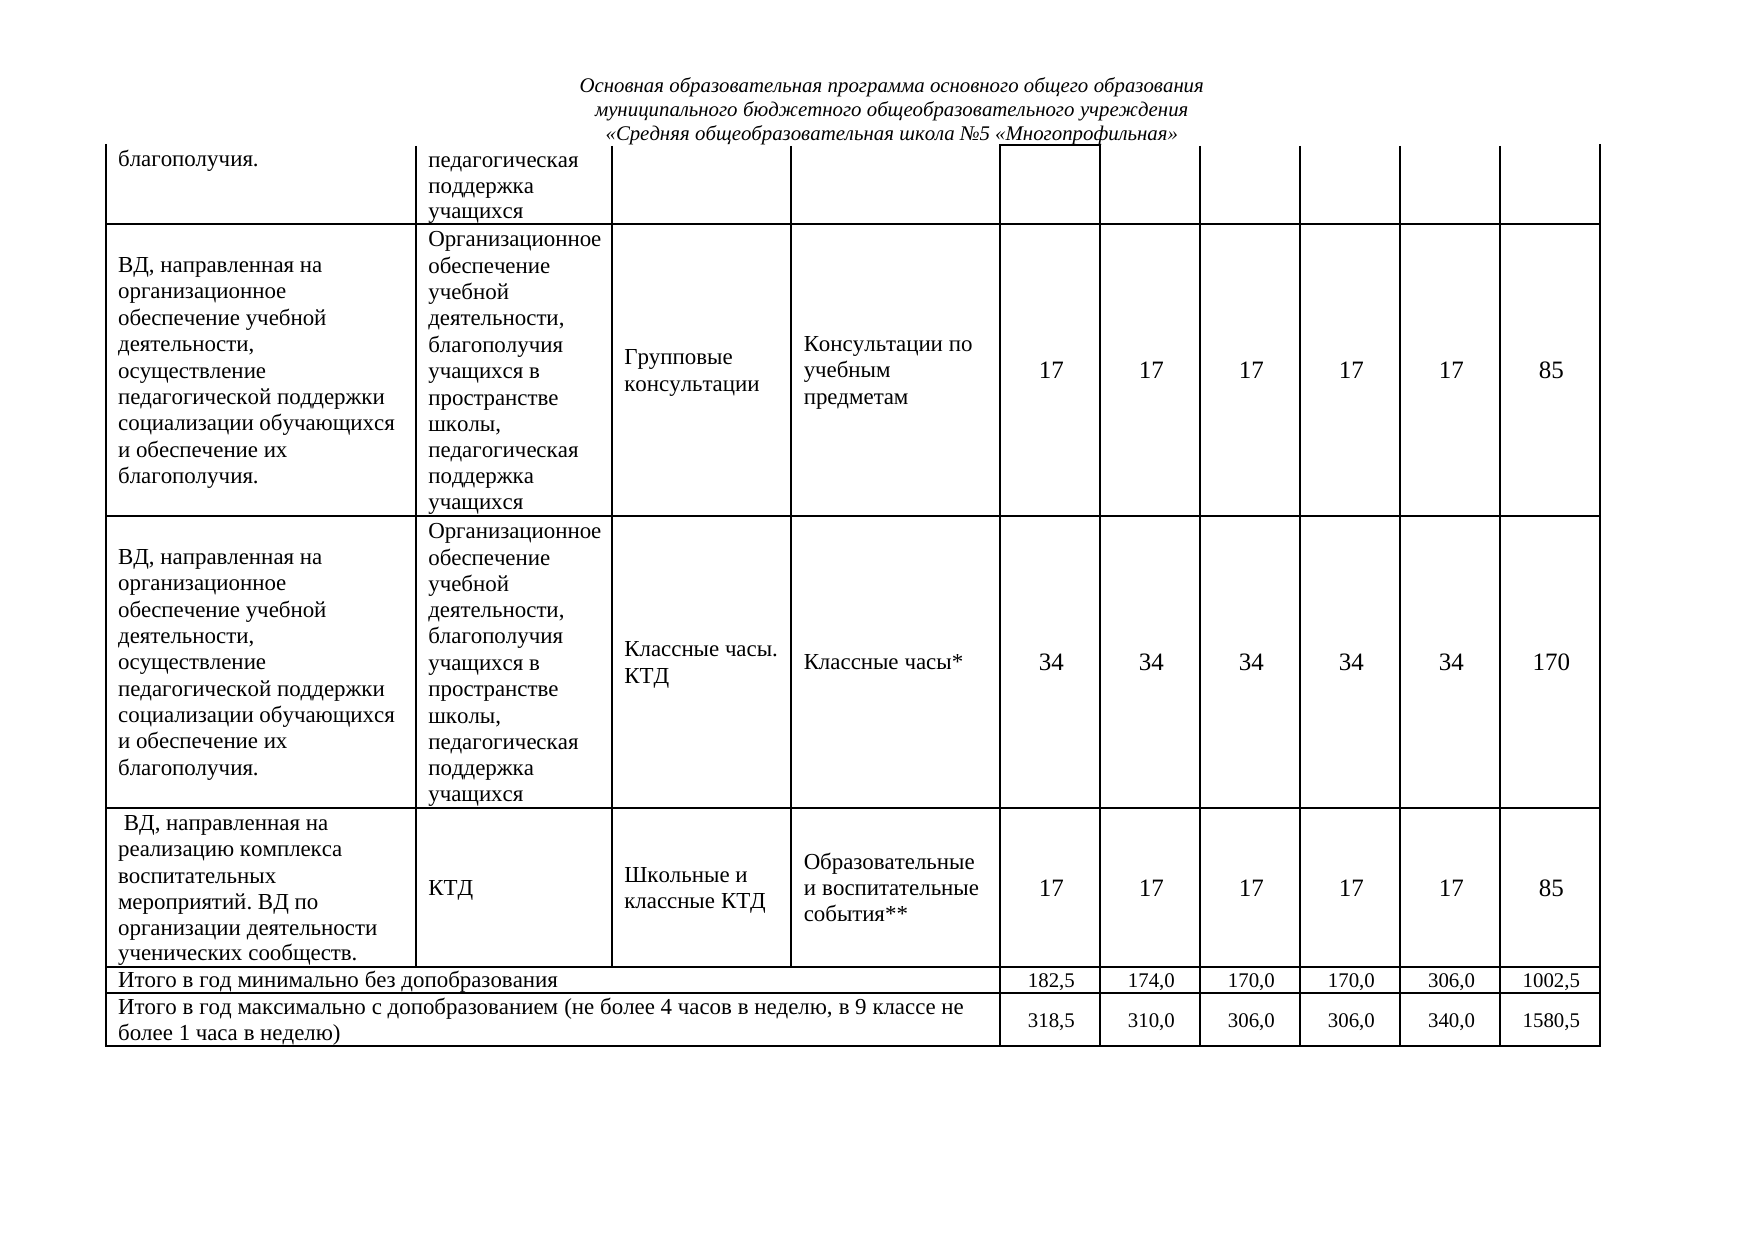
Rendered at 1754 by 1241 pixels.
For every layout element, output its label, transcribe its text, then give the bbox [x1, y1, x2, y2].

table_cell 170 [1501, 517, 1599, 807]
table_cell Школьные и классные КТД [613, 809, 790, 966]
table_cell 1002,5 [1501, 968, 1599, 992]
table_cell Организационное обеспечение учебной деятельности, благополучия учащихся в пространстве школы, педагогическая поддержка учащихся [417, 225, 611, 515]
table_cell 340,0 [1401, 994, 1499, 1045]
table_header [1001, 146, 1099, 223]
table_header [1300, 144, 1400, 223]
table_cell 17 [1301, 225, 1399, 515]
table_cell 34 [1401, 517, 1499, 807]
table_cell Образовательные и воспитательные события** [792, 809, 999, 966]
table_cell Групповые консультации [613, 225, 790, 515]
table_cell КТД [417, 809, 611, 966]
table_cell 85 [1501, 809, 1599, 966]
table_header [1101, 144, 1200, 223]
table_cell 318,5 [1001, 994, 1099, 1045]
table_cell 34 [1001, 517, 1099, 807]
table_cell 17 [1401, 225, 1499, 515]
table_cell 170,0 [1201, 968, 1299, 992]
table_cell Консультации по учебным предметам [792, 225, 999, 515]
table_cell 17 [1101, 225, 1199, 515]
table_cell 1580,5 [1501, 994, 1599, 1045]
table_header [1500, 144, 1599, 223]
table_cell 306,0 [1401, 968, 1499, 992]
table_header педагогическая поддержка учащихся [416, 144, 612, 223]
table_cell 34 [1201, 517, 1299, 807]
table_cell Организационное обеспечение учебной деятельности, благополучия учащихся в пространстве школы, педагогическая поддержка учащихся [417, 517, 611, 807]
table_header [1200, 144, 1300, 223]
table_cell ВД, направленная на реализацию комплекса воспитательных мероприятий. ВД по организации деятельности ученических сообществ. [107, 809, 415, 966]
table_header благополучия. [107, 144, 416, 223]
table_cell 306,0 [1201, 994, 1299, 1045]
table_header [791, 144, 999, 223]
table_cell 34 [1101, 517, 1199, 807]
table_cell Итого в год максимально с допобразованием (не более 4 часов в неделю, в 9 классе не более 1 часа в неделю) [107, 994, 999, 1045]
table_cell 310,0 [1101, 994, 1199, 1045]
table_cell 17 [1101, 809, 1199, 966]
table_cell 17 [1301, 809, 1399, 966]
table_cell Классные часы. КТД [613, 517, 790, 807]
table_cell 182,5 [1001, 968, 1099, 992]
table_cell 306,0 [1301, 994, 1399, 1045]
table_cell 17 [1201, 809, 1299, 966]
table_cell 174,0 [1101, 968, 1199, 992]
table_cell 17 [1401, 809, 1499, 966]
table_cell ВД, направленная на организационное обеспечение учебной деятельности, осуществление педагогической поддержки социализации обучающихся и обеспечение их благополучия. [107, 517, 415, 807]
table_header [612, 144, 791, 223]
table_cell 17 [1201, 225, 1299, 515]
table_cell 17 [1001, 809, 1099, 966]
table_cell 17 [1001, 225, 1099, 515]
table_header [1400, 144, 1500, 223]
table_cell Итого в год минимально без допобразования [107, 968, 999, 992]
table_cell 170,0 [1301, 968, 1399, 992]
table_cell 85 [1501, 225, 1599, 515]
table_cell ВД, направленная на организационное обеспечение учебной деятельности, осуществление педагогической поддержки социализации обучающихся и обеспечение их благополучия. [107, 225, 415, 515]
table_cell Классные часы* [792, 517, 999, 807]
table_cell 34 [1301, 517, 1399, 807]
